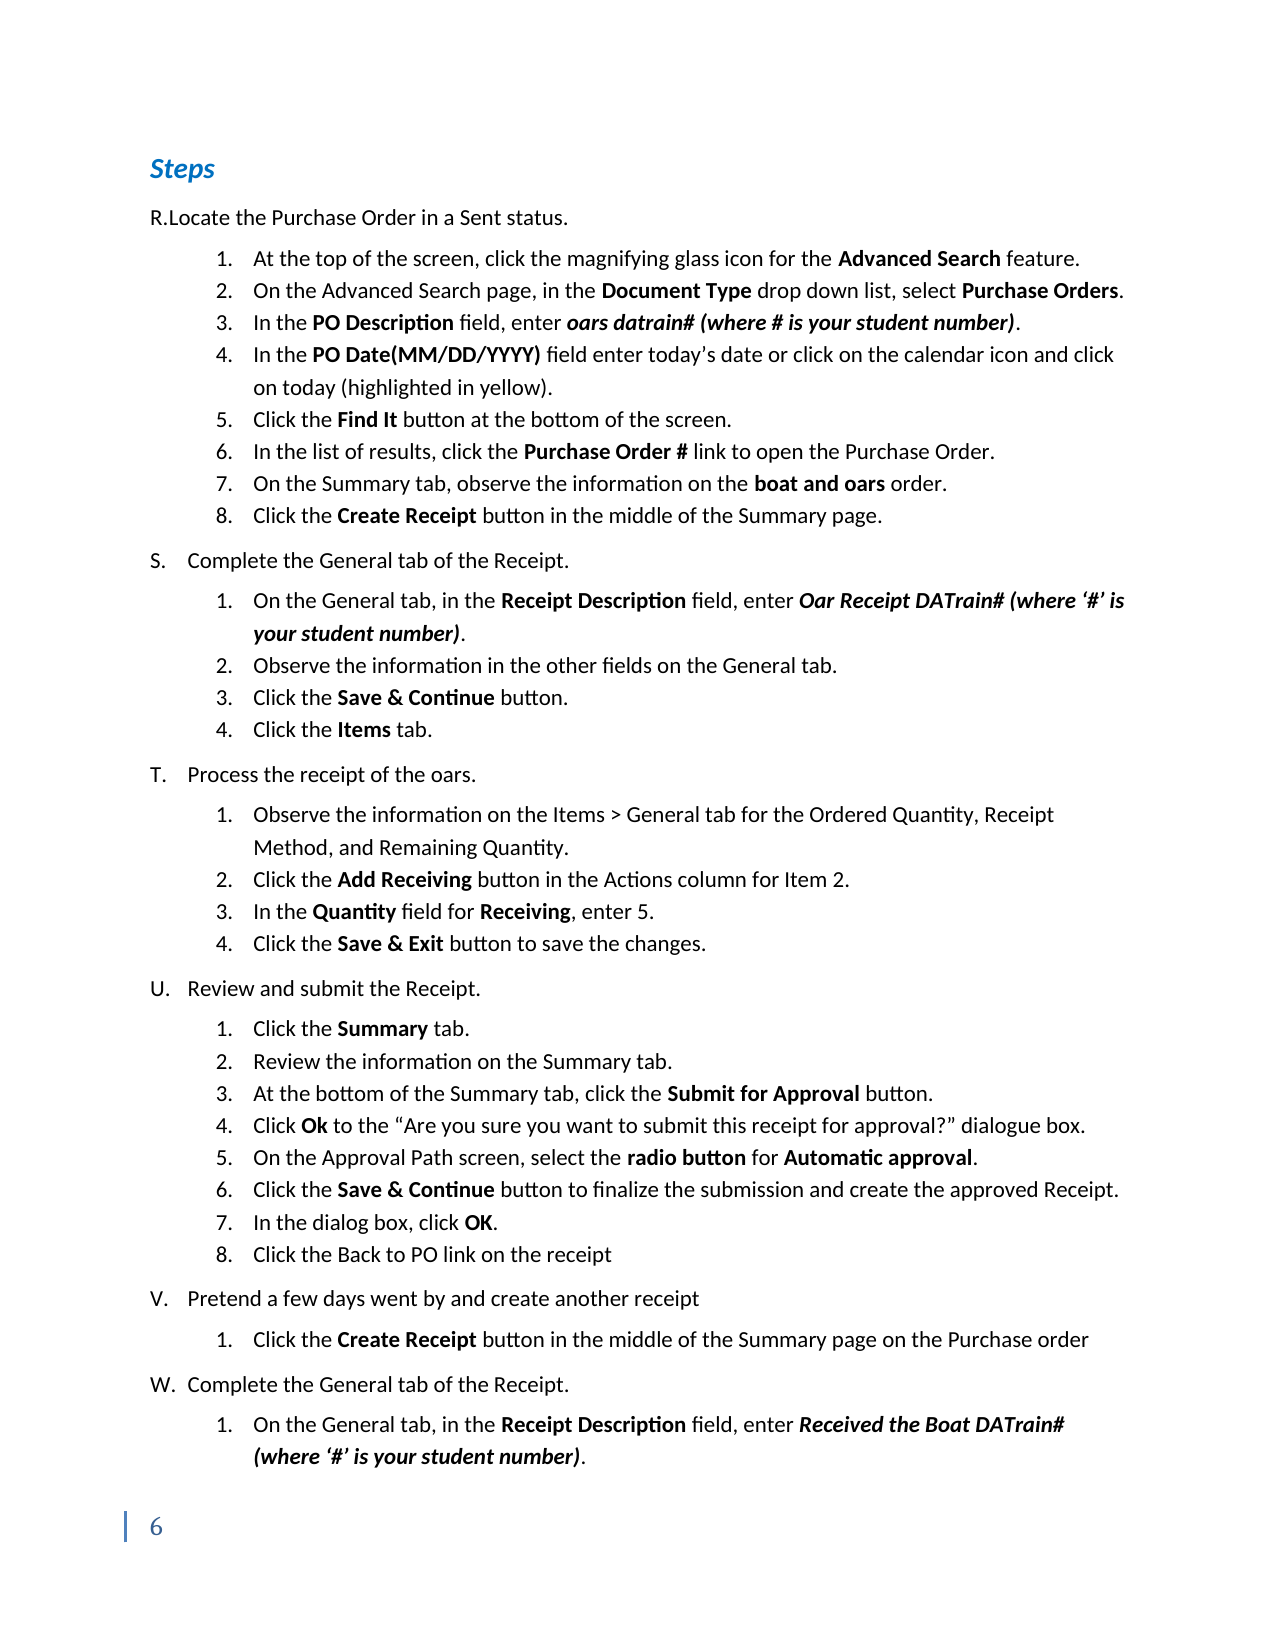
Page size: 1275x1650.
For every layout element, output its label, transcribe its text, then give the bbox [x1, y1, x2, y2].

list On the Approval Path screen, select the radio button for Automatic approval. [216, 1143, 1125, 1171]
list On the Advanced Search page, in the Document Type drop down list, select Purchase Orders. [216, 276, 1125, 304]
list In the PO Description field, enter oars datrain# (where # is your student number). [216, 308, 1125, 336]
list Click the Save & Exit button to save the changes. [216, 929, 1125, 957]
list On the Summary tab, observe the information on the boat and oars order. [216, 469, 1125, 497]
list Observe the information in the other fields on the General tab. [216, 651, 1125, 679]
list Complete the General tab of the Receipt. [150, 1370, 1125, 1398]
list Process the receipt of the oars. [150, 760, 1125, 788]
list On the General tab, in the Receipt Description field, enter Oar Receipt DATrain# (where ‘#’ is your student number). [216, 587, 1125, 647]
list Click the Items tab. [216, 715, 1125, 743]
list Observe the information on the Items > General tab for the Ordered Quantity, Receipt Method, and Remaining Quantity. [216, 801, 1125, 861]
list Click the Summary tab. [216, 1014, 1125, 1043]
list At the bottom of the Summary tab, click the Submit for Approval button. [216, 1079, 1125, 1107]
list Click the Create Receipt button in the middle of the Summary page on the Purchase order [216, 1325, 1125, 1353]
list Click Ok to the “Are you sure you want to submit this receipt for approval?” dialogue box. [216, 1111, 1125, 1139]
list Complete the General tab of the Receipt. [150, 546, 1125, 574]
list Review the information on the Summary tab. [216, 1047, 1125, 1075]
list On the General tab, in the Receipt Description field, enter Received the Boat DATrain# (where ‘#’ is your student number). [216, 1410, 1125, 1471]
list Click the Create Receipt button in the middle of the Summary page. [216, 501, 1125, 529]
list At the top of the screen, click the magnifying glass icon for the Advanced Search feature. [216, 244, 1125, 272]
list Locate the Purchase Order in a Sent status. [150, 203, 1125, 231]
list In the dialog box, click OK. [216, 1208, 1125, 1236]
list Click the Find It button at the bottom of the screen. [216, 405, 1125, 433]
text Steps [150, 150, 1125, 186]
list Click the Add Receiving button in the Actions column for Item 2. [216, 865, 1125, 893]
list Click the Back to PO link on the receipt [216, 1240, 1125, 1268]
list Click the Save & Continue button to finalize the submission and create the approved Receipt. [216, 1176, 1125, 1203]
list In the Quantity field for Receiving, enter 5. [216, 897, 1125, 925]
list Pretend a few days went by and create another receipt [150, 1284, 1125, 1313]
list In the list of results, click the Purchase Order # link to open the Purchase Order. [216, 437, 1125, 465]
list Review and submit the Receipt. [150, 974, 1125, 1002]
list In the PO Date(MM/DD/YYYY) field enter today’s date or click on the calendar icon and click on today (highlighted in yellow). [216, 341, 1125, 401]
list Click the Save & Continue button. [216, 683, 1125, 711]
